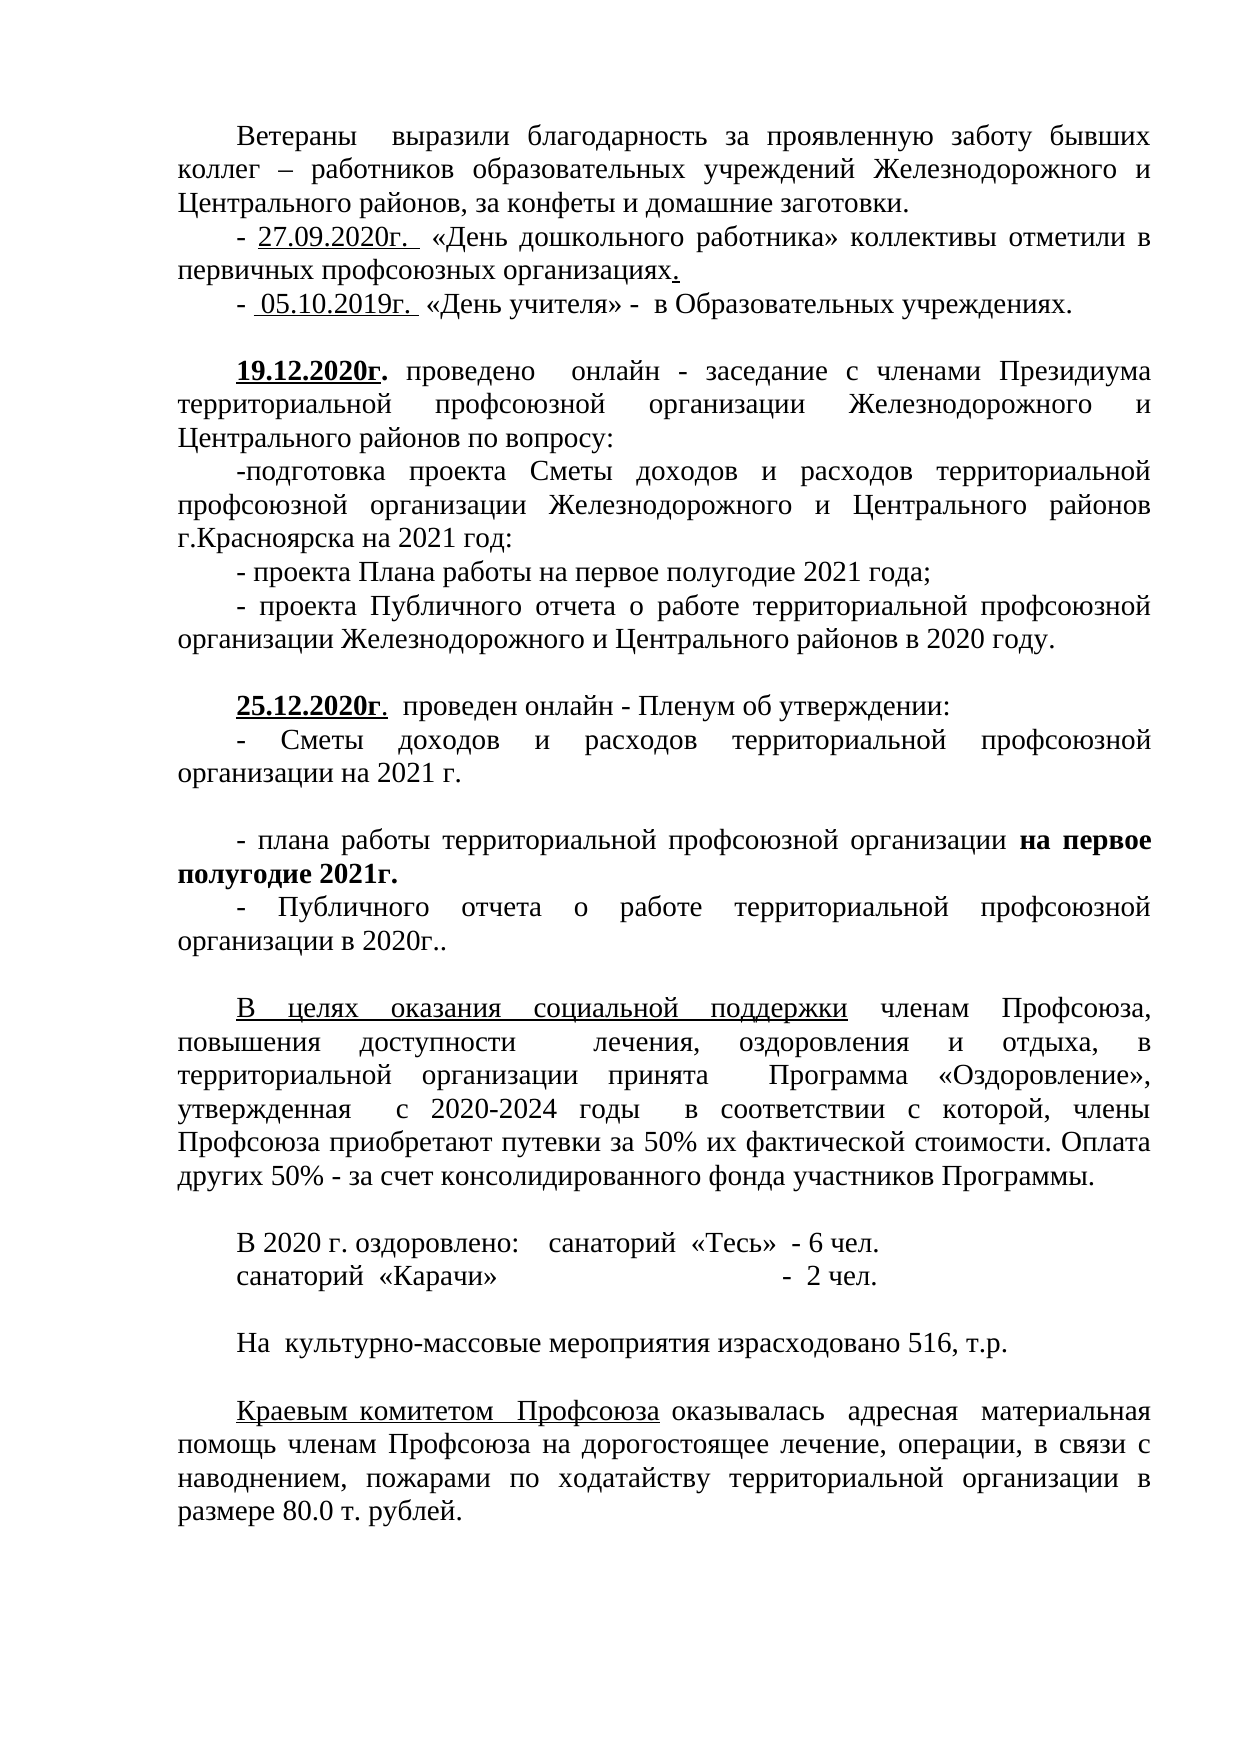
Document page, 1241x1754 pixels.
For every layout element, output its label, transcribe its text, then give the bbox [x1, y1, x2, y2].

text - проекта Публичного отчета о работе территориальной профсоюзной организации Железнодорожного и Центрального районов в 2020 году. [177, 588, 1152, 655]
text В 2020 г. оздоровлено: санаторий «Тесь» - 6 чел. [177, 1225, 1152, 1258]
text санаторий «Карачи» - 2 чел. [177, 1258, 1152, 1292]
text - Публичного отчета о работе территориальной профсоюзной организации в 2020г.. [177, 889, 1152, 957]
text - 05.10.2019г. «День учителя» - в Образовательных учреждениях. [177, 286, 1152, 319]
text 19.12.2020г. проведено онлайн - заседание с членами Президиума территориальной профсоюзной организации Железнодорожного и Центрального районов по вопросу: [177, 353, 1152, 453]
text - Сметы доходов и расходов территориальной профсоюзной организации на 2021 г. [177, 722, 1152, 789]
text - проекта Плана работы на первое полугодие 2021 года; [177, 554, 1152, 588]
text 25.12.2020г. проведен онлайн - Пленум об утверждении: [177, 688, 1152, 722]
text - 27.09.2020г. «День дошкольного работника» коллективы отметили в первичных профсоюзных организациях. [177, 219, 1152, 286]
text В целях оказания социальной поддержки членам Профсоюза, повышения доступности лечения, оздоровления и отдыха, в территориальной организации принята Программа «Оздоровление», утвержденная с 2020-2024 годы в соответствии с которой, члены Профсоюза приобретают путевки за 50% их фактической стоимости. Оплата других 50% - за счет консолидированного фонда участников Программы. [177, 990, 1152, 1191]
text Ветераны выразили благодарность за проявленную заботу бывших коллег – работников образовательных учреждений Железнодорожного и Центрального районов, за конфеты и домашние заготовки. [177, 118, 1152, 219]
text Краевым комитетом Профсоюза оказывалась адресная материальная помощь членам Профсоюза на дорогостоящее лечение, операции, в связи с наводнением, пожарами по ходатайству территориальной организации в размере 80.0 т. рублей. [177, 1393, 1152, 1527]
text - плана работы территориальной профсоюзной организации на первое полугодие 2021г. [177, 822, 1152, 889]
text -подготовка проекта Сметы доходов и расходов территориальной профсоюзной организации Железнодорожного и Центрального районов г.Красноярска на 2021 год: [177, 453, 1152, 554]
text На культурно-массовые мероприятия израсходовано 516, т.р. [177, 1326, 1152, 1359]
